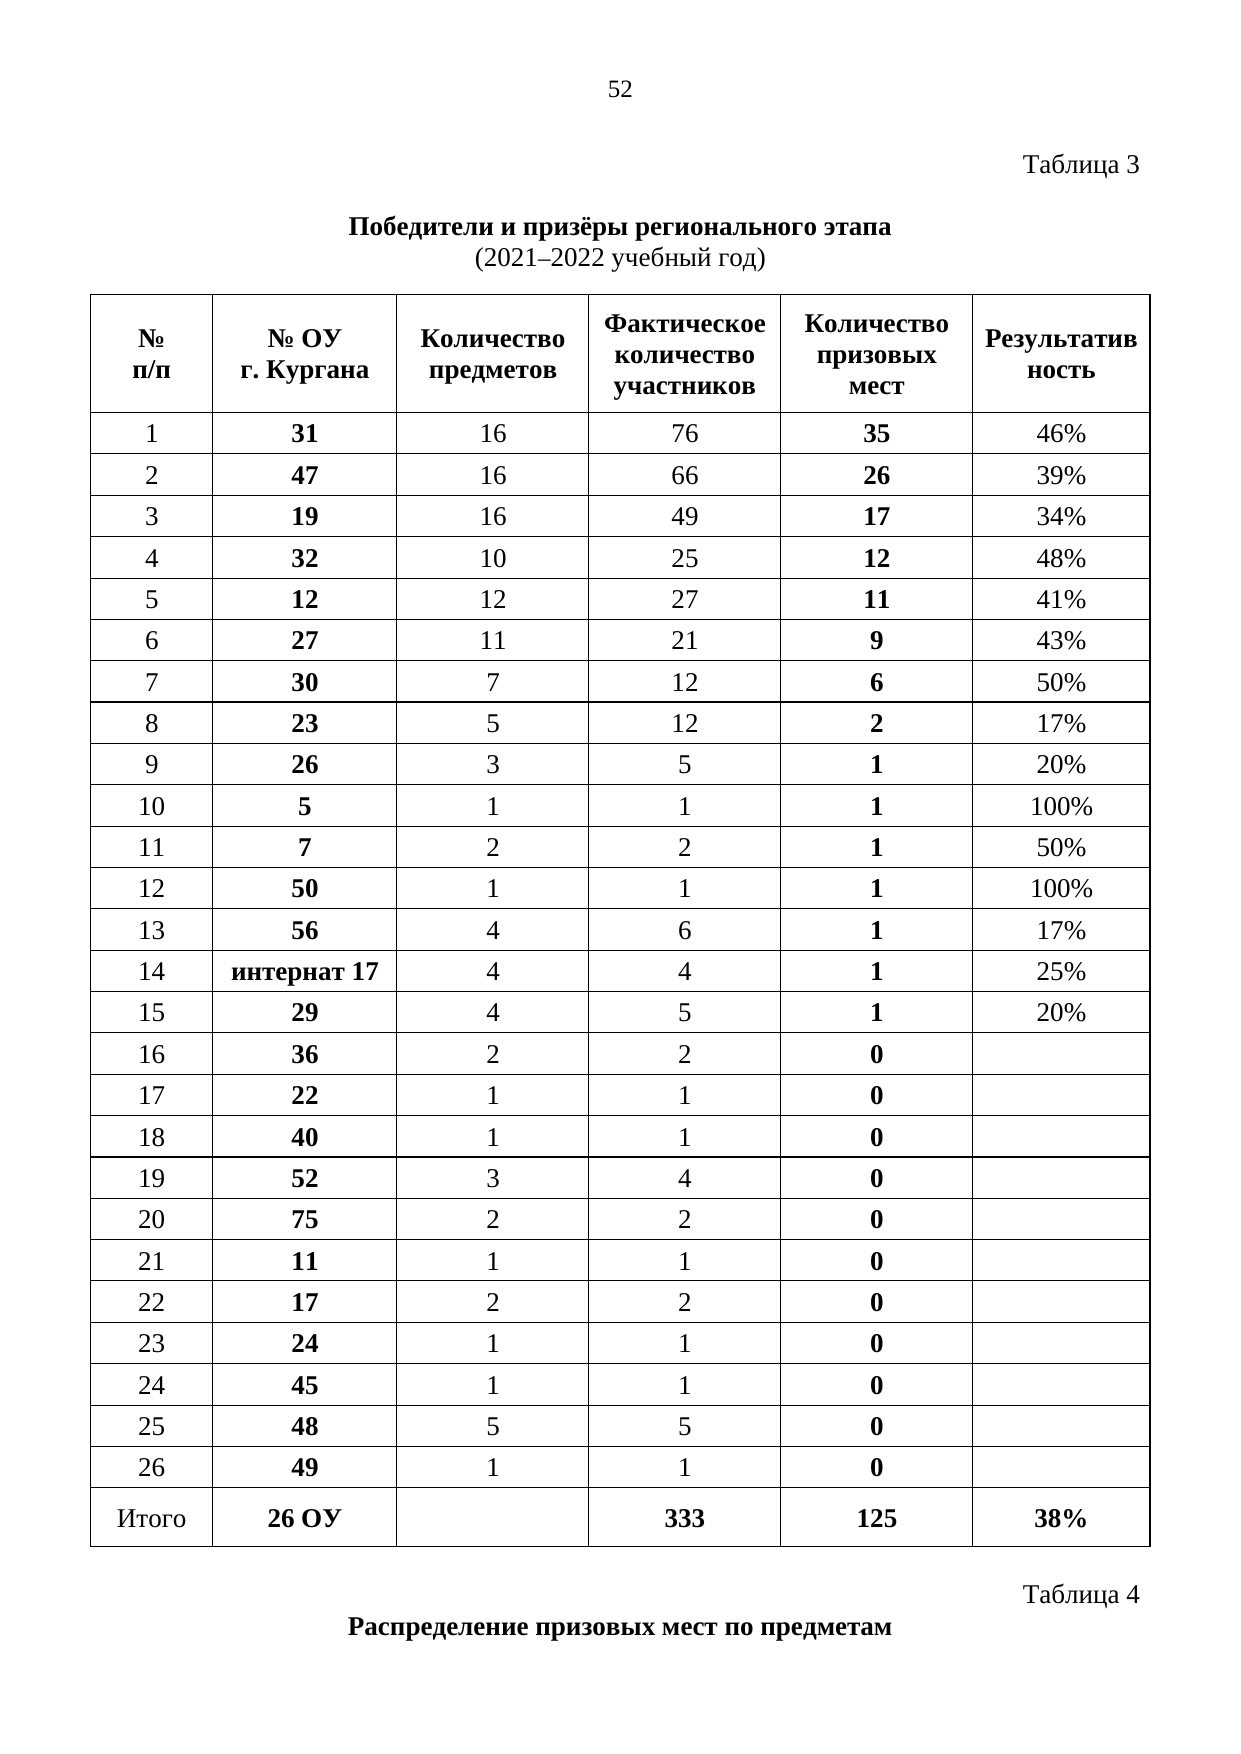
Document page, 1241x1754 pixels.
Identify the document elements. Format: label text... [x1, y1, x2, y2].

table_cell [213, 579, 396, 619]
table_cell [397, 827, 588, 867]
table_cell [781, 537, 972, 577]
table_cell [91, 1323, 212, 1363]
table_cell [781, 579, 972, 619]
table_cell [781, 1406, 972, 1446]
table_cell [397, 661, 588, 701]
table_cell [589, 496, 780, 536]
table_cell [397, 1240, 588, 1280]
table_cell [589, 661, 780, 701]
text Таблица 3 [100, 148, 1140, 179]
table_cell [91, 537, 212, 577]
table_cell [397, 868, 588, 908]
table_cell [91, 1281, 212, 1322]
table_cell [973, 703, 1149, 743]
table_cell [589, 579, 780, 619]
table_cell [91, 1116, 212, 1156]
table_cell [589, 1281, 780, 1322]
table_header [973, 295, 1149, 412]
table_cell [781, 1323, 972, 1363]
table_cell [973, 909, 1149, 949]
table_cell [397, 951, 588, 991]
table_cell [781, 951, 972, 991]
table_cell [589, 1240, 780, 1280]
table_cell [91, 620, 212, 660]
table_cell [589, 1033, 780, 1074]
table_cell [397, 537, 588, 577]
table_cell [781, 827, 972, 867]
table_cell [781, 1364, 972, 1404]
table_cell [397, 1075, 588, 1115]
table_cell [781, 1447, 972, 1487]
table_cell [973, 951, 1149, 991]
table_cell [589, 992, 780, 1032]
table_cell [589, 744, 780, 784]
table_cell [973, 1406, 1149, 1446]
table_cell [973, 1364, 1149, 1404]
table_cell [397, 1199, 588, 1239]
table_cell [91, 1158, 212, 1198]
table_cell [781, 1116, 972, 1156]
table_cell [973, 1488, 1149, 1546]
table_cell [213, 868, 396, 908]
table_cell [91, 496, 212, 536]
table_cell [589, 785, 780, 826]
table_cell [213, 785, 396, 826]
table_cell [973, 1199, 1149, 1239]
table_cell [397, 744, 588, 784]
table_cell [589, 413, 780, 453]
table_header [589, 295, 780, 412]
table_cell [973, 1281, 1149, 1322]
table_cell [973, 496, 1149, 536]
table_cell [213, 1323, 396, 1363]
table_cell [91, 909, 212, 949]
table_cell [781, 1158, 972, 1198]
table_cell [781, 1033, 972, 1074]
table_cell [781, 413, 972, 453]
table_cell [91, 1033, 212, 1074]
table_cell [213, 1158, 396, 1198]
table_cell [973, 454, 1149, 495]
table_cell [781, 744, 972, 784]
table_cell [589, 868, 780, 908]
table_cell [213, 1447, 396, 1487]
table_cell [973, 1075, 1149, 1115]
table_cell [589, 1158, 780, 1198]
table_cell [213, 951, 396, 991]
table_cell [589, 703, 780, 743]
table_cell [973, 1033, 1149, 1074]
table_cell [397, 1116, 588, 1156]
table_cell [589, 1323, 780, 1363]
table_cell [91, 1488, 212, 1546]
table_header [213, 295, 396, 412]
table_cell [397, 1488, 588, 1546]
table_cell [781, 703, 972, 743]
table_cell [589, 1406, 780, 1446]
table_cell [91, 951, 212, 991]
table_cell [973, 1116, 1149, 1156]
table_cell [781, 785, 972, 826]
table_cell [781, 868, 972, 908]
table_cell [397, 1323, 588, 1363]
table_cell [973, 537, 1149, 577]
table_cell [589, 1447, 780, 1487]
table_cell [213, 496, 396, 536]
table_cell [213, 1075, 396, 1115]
text Распределение призовых мест по предметам [100, 1609, 1140, 1641]
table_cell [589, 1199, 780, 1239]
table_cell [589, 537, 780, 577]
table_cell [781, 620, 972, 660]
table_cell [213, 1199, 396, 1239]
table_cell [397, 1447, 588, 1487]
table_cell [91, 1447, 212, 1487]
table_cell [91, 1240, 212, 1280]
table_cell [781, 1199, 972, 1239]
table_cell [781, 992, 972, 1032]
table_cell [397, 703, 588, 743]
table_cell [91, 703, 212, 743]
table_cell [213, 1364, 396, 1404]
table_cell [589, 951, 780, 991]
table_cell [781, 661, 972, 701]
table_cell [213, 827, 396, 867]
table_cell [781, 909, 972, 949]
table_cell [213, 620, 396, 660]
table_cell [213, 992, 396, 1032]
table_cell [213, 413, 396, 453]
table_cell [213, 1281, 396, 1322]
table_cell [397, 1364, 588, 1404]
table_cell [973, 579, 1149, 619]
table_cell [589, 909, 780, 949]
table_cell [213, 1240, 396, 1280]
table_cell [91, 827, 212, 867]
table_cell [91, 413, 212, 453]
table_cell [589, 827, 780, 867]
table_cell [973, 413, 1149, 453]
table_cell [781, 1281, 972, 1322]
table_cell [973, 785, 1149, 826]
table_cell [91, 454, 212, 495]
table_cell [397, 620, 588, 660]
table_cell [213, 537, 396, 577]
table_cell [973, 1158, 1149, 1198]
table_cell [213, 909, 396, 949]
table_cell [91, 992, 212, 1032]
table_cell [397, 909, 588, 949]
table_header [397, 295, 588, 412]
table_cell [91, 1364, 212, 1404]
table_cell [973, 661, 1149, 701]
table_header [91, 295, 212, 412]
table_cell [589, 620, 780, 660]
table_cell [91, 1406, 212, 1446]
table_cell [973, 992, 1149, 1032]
text (2021–2022 учебный год) [100, 241, 1140, 272]
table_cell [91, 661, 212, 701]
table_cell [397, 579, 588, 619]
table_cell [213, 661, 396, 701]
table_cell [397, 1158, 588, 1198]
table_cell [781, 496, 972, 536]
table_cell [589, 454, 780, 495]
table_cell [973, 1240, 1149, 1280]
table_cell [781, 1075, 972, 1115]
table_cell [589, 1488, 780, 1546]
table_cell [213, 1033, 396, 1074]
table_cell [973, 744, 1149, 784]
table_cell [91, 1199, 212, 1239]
text Таблица 4 [100, 1578, 1140, 1609]
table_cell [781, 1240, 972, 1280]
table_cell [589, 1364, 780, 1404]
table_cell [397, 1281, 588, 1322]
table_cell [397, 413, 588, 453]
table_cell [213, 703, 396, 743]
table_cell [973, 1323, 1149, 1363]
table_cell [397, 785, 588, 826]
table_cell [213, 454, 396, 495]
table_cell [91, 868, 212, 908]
text Победители и призёры регионального этапа [100, 210, 1140, 241]
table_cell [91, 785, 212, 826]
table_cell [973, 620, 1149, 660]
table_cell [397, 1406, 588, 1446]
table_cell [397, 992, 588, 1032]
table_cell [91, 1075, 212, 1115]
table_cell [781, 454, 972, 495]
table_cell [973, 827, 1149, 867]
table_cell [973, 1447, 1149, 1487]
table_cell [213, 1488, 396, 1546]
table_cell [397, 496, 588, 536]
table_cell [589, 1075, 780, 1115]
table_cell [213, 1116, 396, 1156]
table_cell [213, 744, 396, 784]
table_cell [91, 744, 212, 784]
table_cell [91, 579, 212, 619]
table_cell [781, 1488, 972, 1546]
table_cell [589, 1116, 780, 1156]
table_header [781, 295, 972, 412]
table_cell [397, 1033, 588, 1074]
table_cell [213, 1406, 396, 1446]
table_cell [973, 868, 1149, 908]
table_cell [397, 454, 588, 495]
